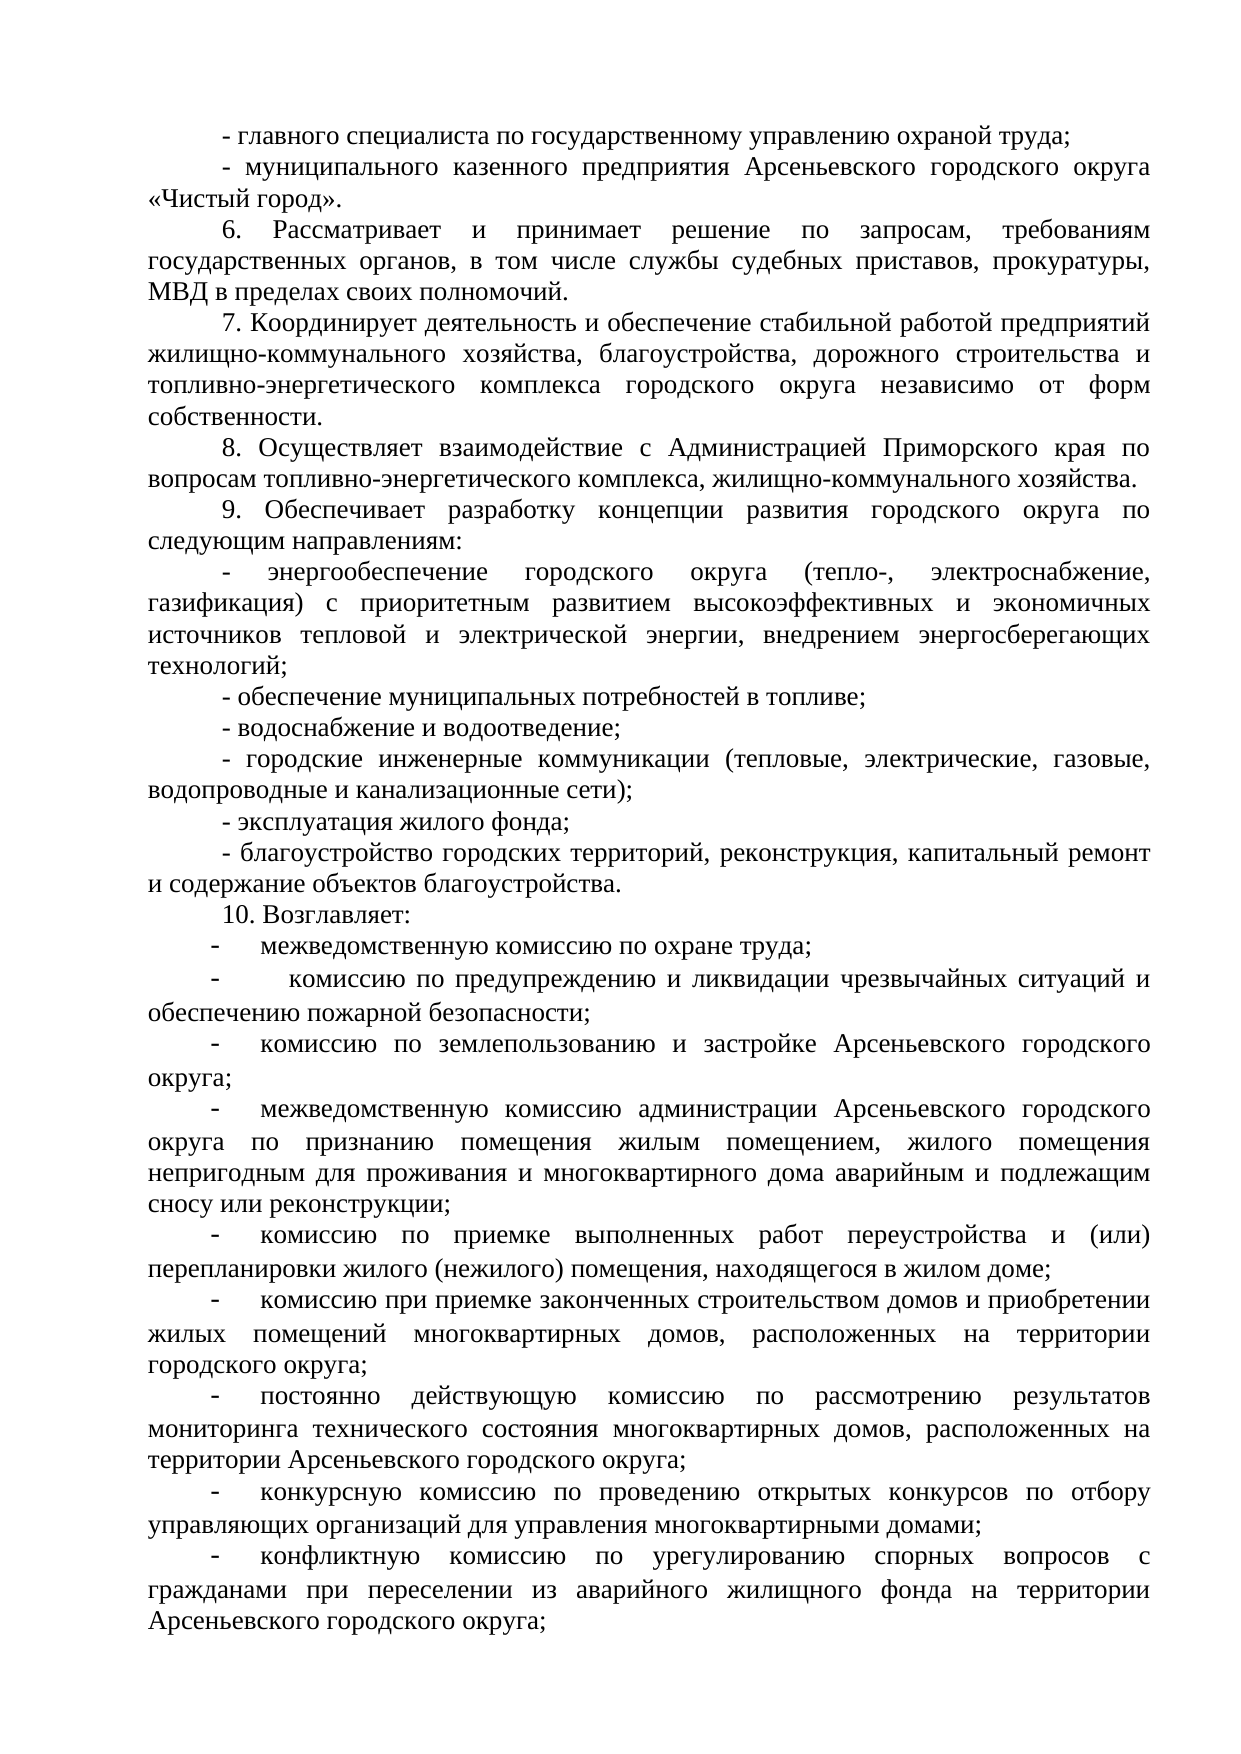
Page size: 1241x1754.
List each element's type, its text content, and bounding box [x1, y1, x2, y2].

list конфликтную комиссию по урегулированию спорных вопросов с гражданами при переселении из аварийного жилищного фонда на территории Арсеньевского городского округа; [148, 1539, 1152, 1635]
text - городские инженерные коммуникации (тепловые, электрические, газовые, водопроводные и канализационные сети); [148, 742, 1152, 804]
list комиссию по приемке выполненных работ переустройства и (или) перепланировки жилого (нежилого) помещения, находящегося в жилом доме; [148, 1219, 1152, 1283]
list межведомственную комиссию по охране труда; [148, 929, 1152, 963]
text 9. Обеспечивает разработку концепции развития городского округа по следующим направлениям: [148, 493, 1152, 555]
list комиссию по землепользованию и застройке Арсеньевского городского округа; [148, 1027, 1152, 1092]
text - главного специалиста по государственному управлению охраной труда; [148, 119, 1152, 151]
list комиссию при приемке законченных строительством домов и приобретении жилых помещений многоквартирных домов, расположенных на территории городского округа; [148, 1283, 1152, 1379]
text 10. Возглавляет: [148, 898, 1152, 929]
text - благоустройство городских территорий, реконструкция, капитальный ремонт и содержание объектов благоустройства. [148, 836, 1152, 898]
text - обеспечение муниципальных потребностей в топливе; [148, 680, 1152, 711]
text - эксплуатация жилого фонда; [148, 804, 1152, 836]
list межведомственную комиссию администрации Арсеньевского городского округа по признанию помещения жилым помещением, жилого помещения непригодным для проживания и многоквартирного дома аварийным и подлежащим сносу или реконструкции; [148, 1092, 1152, 1219]
text 6. Рассматривает и принимает решение по запросам, требованиям государственных органов, в том числе службы судебных приставов, прокуратуры, МВД в пределах своих полномочий. [148, 213, 1152, 306]
list конкурсную комиссию по проведению открытых конкурсов по отбору управляющих организаций для управления многоквартирными домами; [148, 1475, 1152, 1539]
list комиссию по предупреждению и ликвидации чрезвычайных ситуаций и обеспечению пожарной безопасности; [148, 963, 1152, 1027]
list постоянно действующую комиссию по рассмотрению результатов мониторинга технического состояния многоквартирных домов, расположенных на территории Арсеньевского городского округа; [148, 1379, 1152, 1475]
text - энергообеспечение городского округа (тепло-, электроснабжение, газификация) с приоритетным развитием высокоэффективных и экономичных источников тепловой и электрической энергии, внедрением энергосберегающих технологий; [148, 555, 1152, 680]
text - водоснабжение и водоотведение; [148, 711, 1152, 742]
text 8. Осуществляет взаимодействие с Администрацией Приморского края по вопросам топливно-энергетического комплекса, жилищно-коммунального хозяйства. [148, 431, 1152, 493]
text - муниципального казенного предприятия Арсеньевского городского округа «Чистый город». [148, 151, 1152, 213]
text 7. Координирует деятельность и обеспечение стабильной работой предприятий жилищно-коммунального хозяйства, благоустройства, дорожного строительства и топливно-энергетического комплекса городского округа независимо от форм собственности. [148, 306, 1152, 431]
